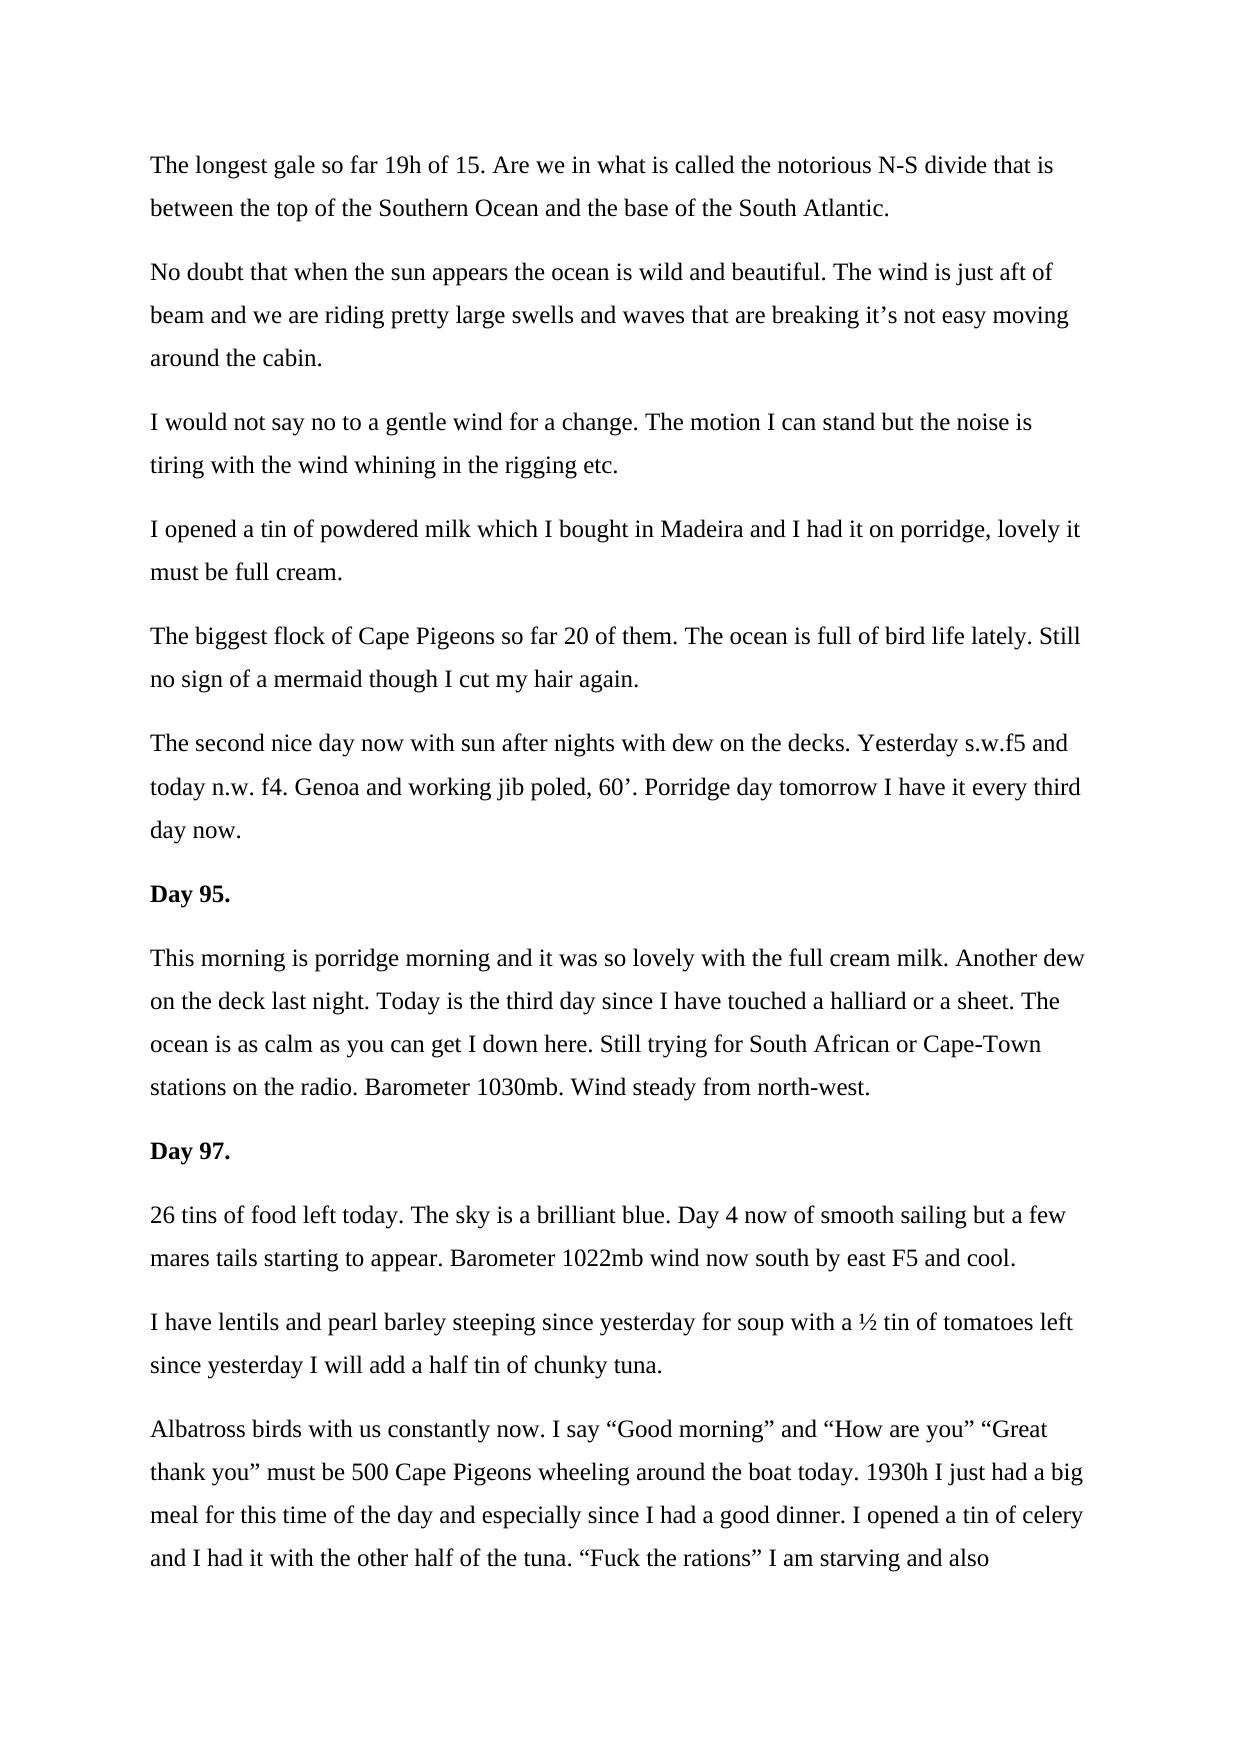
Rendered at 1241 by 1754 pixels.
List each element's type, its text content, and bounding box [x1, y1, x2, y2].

text The longest gale so far 19h of 15. Are we in what is called the notorious N-S divide that is between the top of the Southern Ocean and the base of the South Atlantic. [150, 150, 1090, 222]
text Day 97. [150, 1136, 1090, 1165]
text The biggest flock of Cape Pigeons so far 20 of them. The ocean is full of bird life lately. Still no sign of a mermaid though I cut my hair again. [150, 621, 1090, 693]
text The second nice day now with sun after nights with dew on the decks. Yesterday s.w.f5 and today n.w. f4. Genoa and working jib poled, 60’. Porridge day tomorrow I have it every third day now. [150, 728, 1090, 843]
text I opened a tin of powdered milk which I bought in Madeira and I had it on porridge, lovely it must be full cream. [150, 514, 1090, 586]
text I would not say no to a gentle wind for a change. The motion I can stand but the noise is tiring with the wind whining in the rigging etc. [150, 407, 1090, 479]
text I have lentils and pearl barley steeping since yesterday for soup with a ½ tin of tomatoes left since yesterday I will add a half tin of chunky tuna. [150, 1307, 1090, 1379]
text Day 95. [150, 879, 1090, 907]
text No doubt that when the sun appears the ocean is wild and beautiful. The wind is just aft of beam and we are riding pretty large swells and waves that are breaking it’s not easy moving around the cabin. [150, 257, 1090, 372]
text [150, 1414, 1090, 1572]
text This morning is porridge morning and it was so lovely with the full cream milk. Another dew on the deck last night. Today is the third day since I have touched a halliard or a sheet. The ocean is as calm as you can get I down here. Still trying for South African or Cape-Town stations on the radio. Barometer 1030mb. Wind steady from north-west. [150, 943, 1090, 1101]
text 26 tins of food left today. The sky is a brilliant blue. Day 4 now of smooth sailing but a few mares tails starting to appear. Barometer 1022mb wind now south by east F5 and cool. [150, 1200, 1090, 1272]
